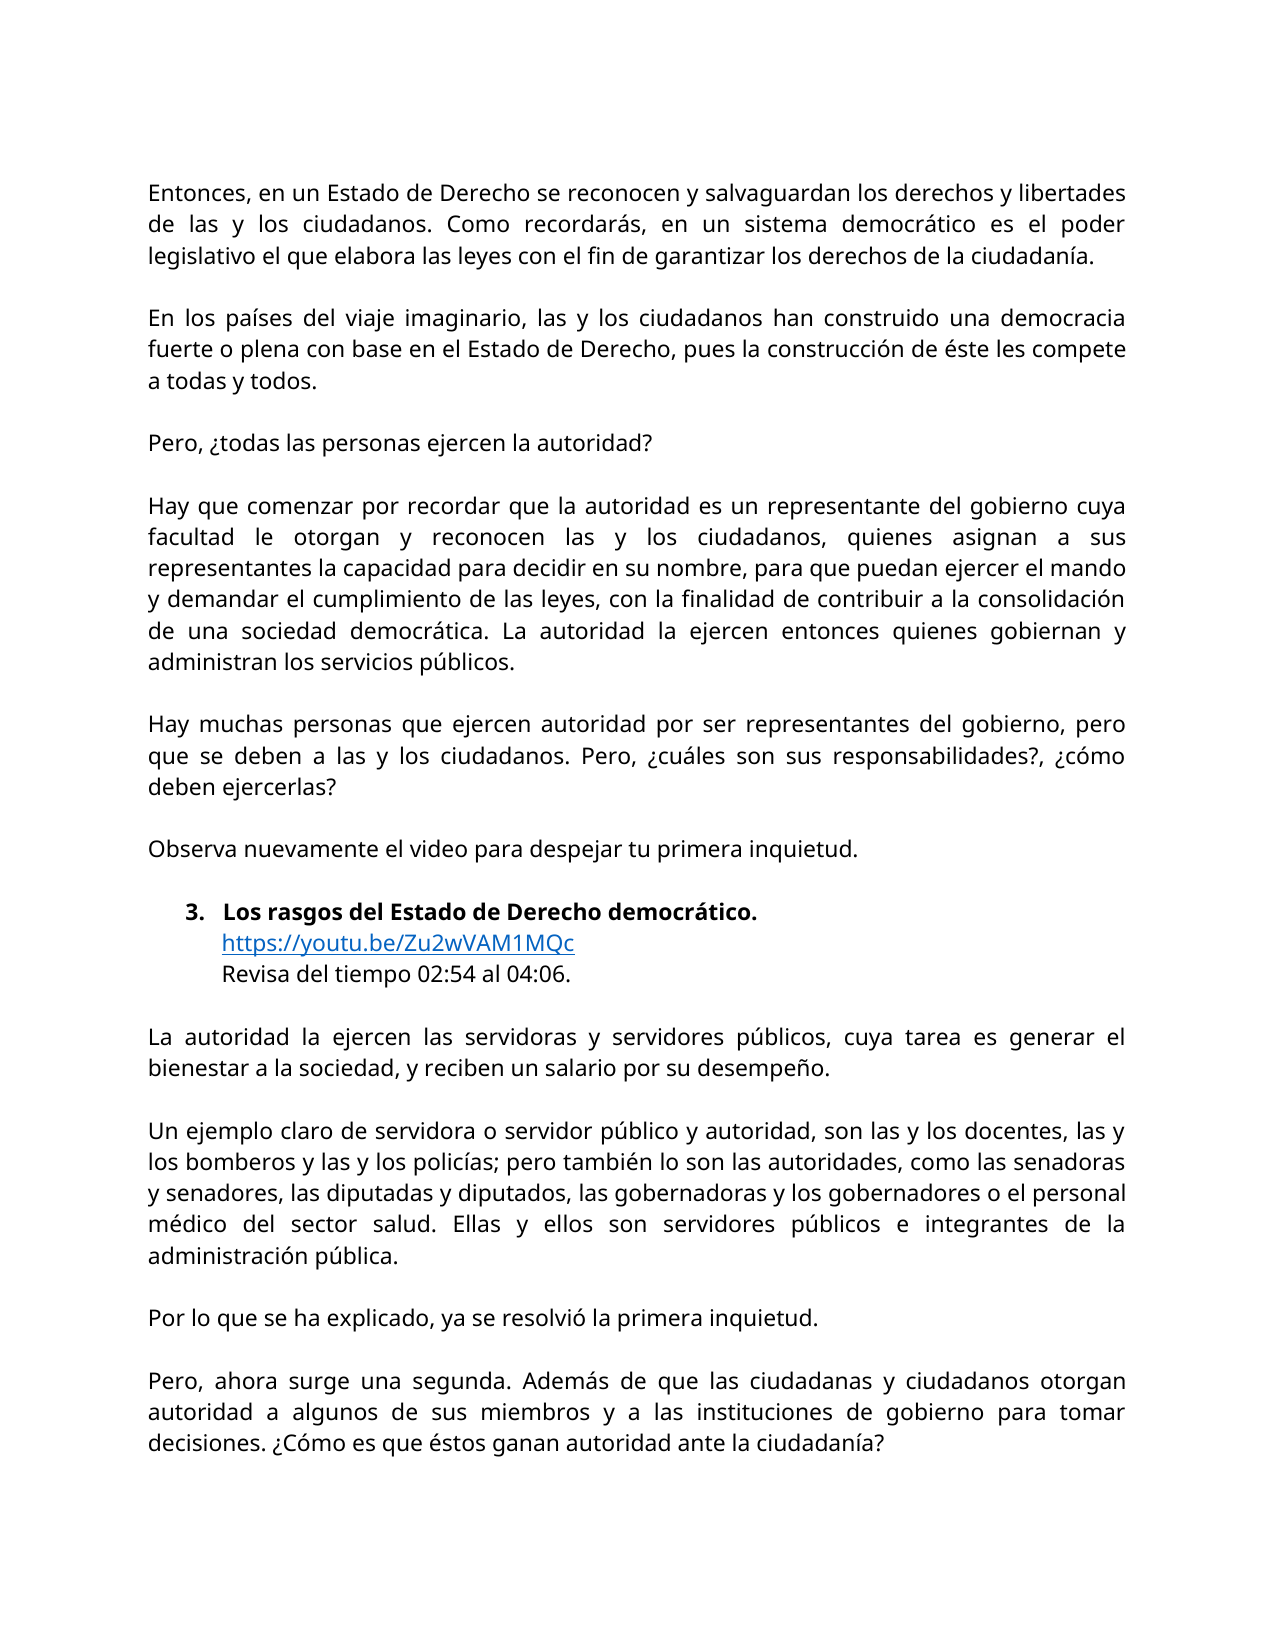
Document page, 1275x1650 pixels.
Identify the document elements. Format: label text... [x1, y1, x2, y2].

text La autoridad la ejercen las servidoras y servidores públicos, cuya tarea es generar el bienestar a la sociedad, y reciben un salario por su desempeño. [148, 1021, 1127, 1083]
text Entonces, en un Estado de Derecho se reconocen y salvaguardan los derechos y libertades de las y los ciudadanos. Como recordarás, en un sistema democrático es el poder legislativo el que elabora las leyes con el fin de garantizar los derechos de la ciudadanía. [148, 177, 1127, 271]
text Pero, ahora surge una segunda. Además de que las ciudadanas y ciudadanos otorgan autoridad a algunos de sus miembros y a las instituciones de gobierno para tomar decisiones. ¿Cómo es que éstos ganan autoridad ante la ciudadanía? [148, 1365, 1127, 1458]
text Hay muchas personas que ejercen autoridad por ser representantes del gobierno, pero que se deben a las y los ciudadanos. Pero, ¿cuáles son sus responsabilidades?, ¿cómo deben ejercerlas? [148, 708, 1127, 802]
text Por lo que se ha explicado, ya se resolvió la primera inquietud. [148, 1302, 1127, 1333]
text https://youtu.be/Zu2wVAM1MQc [221, 927, 1127, 958]
text Un ejemplo claro de servidora o servidor público y autoridad, son las y los docentes, las y los bomberos y las y los policías; pero también lo son las autoridades, como las senadoras y senadores, las diputadas y diputados, las gobernadoras y los gobernadores o el personal médico del sector salud. Ellas y ellos son servidores públicos e integrantes de la administración pública. [148, 1115, 1127, 1271]
list Los rasgos del Estado de Derecho democrático. [185, 896, 1127, 927]
text Hay que comenzar por recordar que la autoridad es un representante del gobierno cuya facultad le otorgan y reconocen las y los ciudadanos, quienes asignan a sus representantes la capacidad para decidir en su nombre, para que puedan ejercer el mando y demandar el cumplimiento de las leyes, con la finalidad de contribuir a la consolidación de una sociedad democrática. La autoridad la ejercen entonces quienes gobiernan y administran los servicios públicos. [148, 490, 1127, 677]
text Observa nuevamente el video para despejar tu primera inquietud. [148, 833, 1127, 865]
text Revisa del tiempo 02:54 al 04:06. [221, 958, 1127, 990]
text En los países del viaje imaginario, las y los ciudadanos han construido una democracia fuerte o plena con base en el Estado de Derecho, pues la construcción de éste les compete a todas y todos. [148, 302, 1127, 396]
text Pero, ¿todas las personas ejercen la autoridad? [148, 427, 1127, 458]
